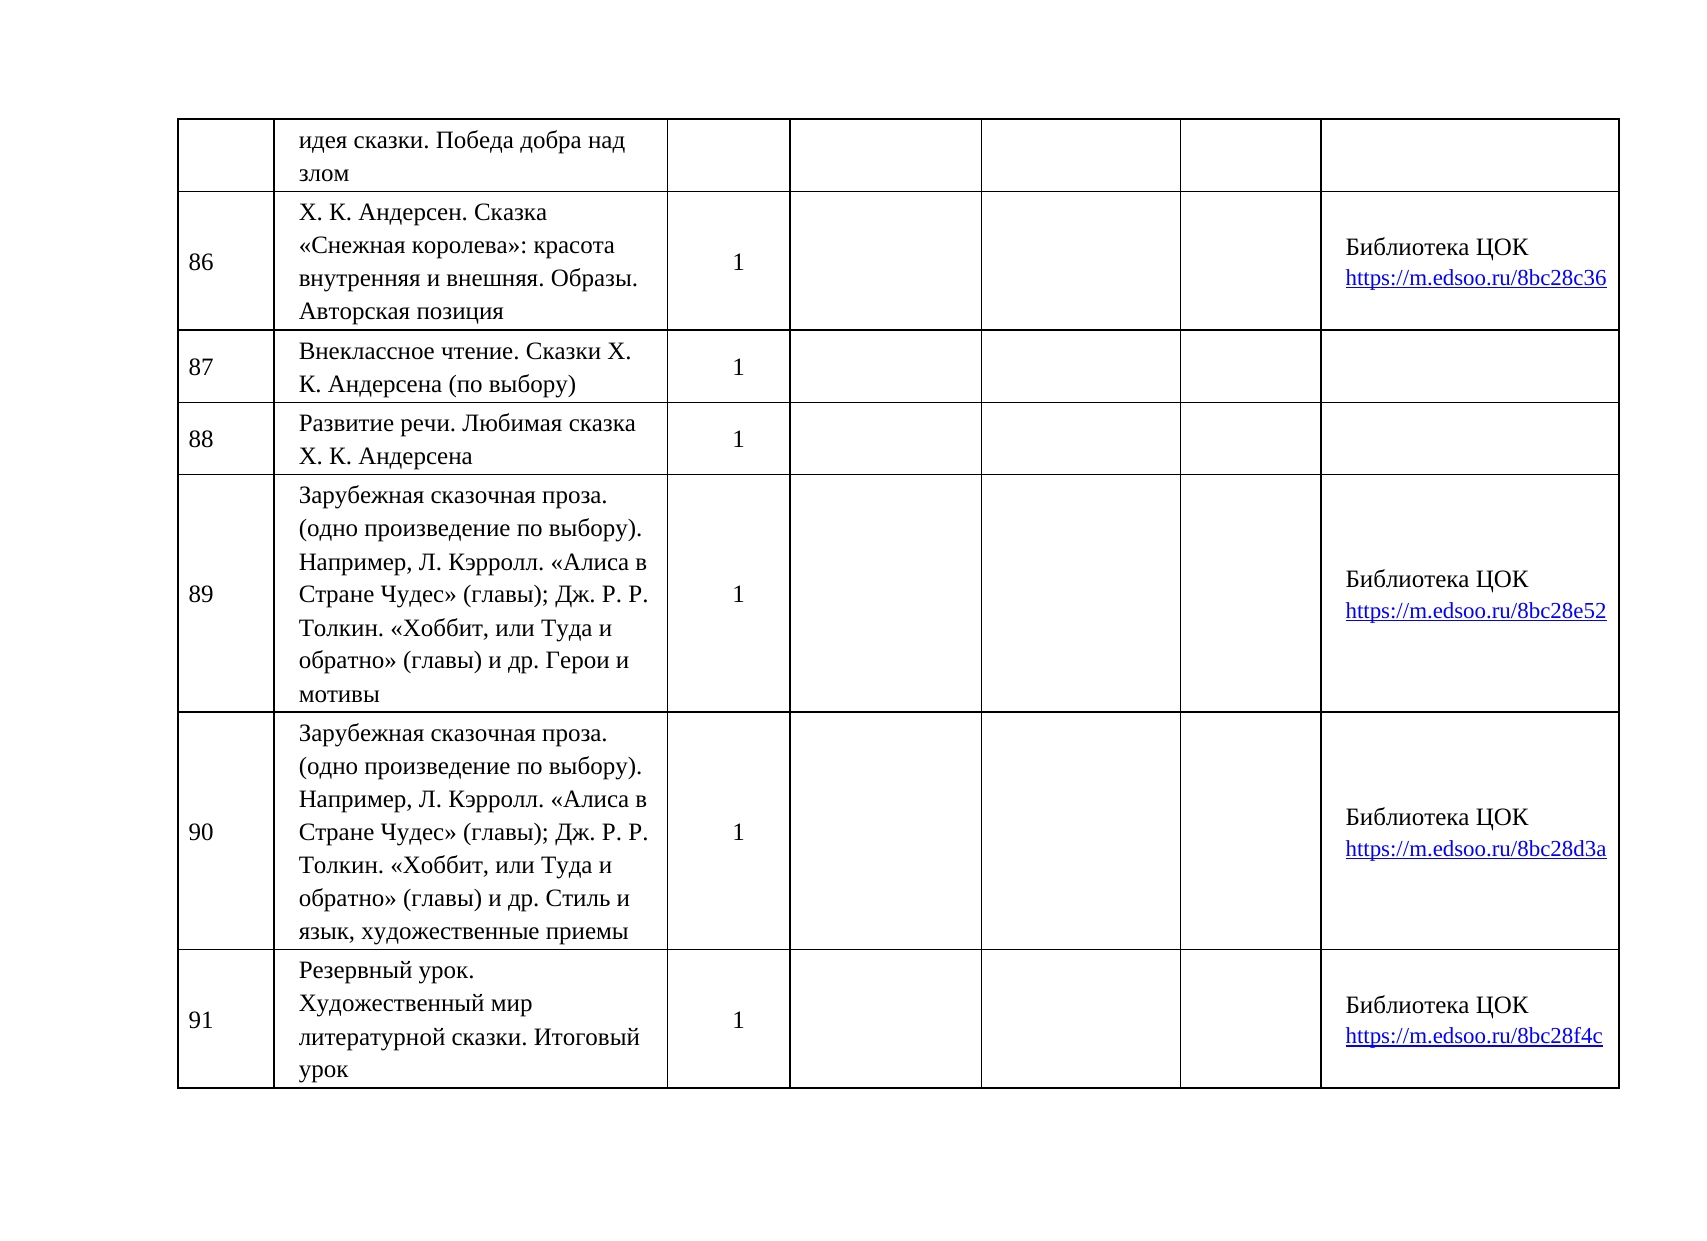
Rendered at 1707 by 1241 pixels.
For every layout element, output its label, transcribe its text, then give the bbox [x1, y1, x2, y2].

table_cell Развитие речи. Любимая сказка Х. К. Андерсена [275, 403, 667, 474]
table_cell [1322, 331, 1618, 401]
table_cell 86 [179, 192, 273, 329]
table_cell [982, 331, 1180, 401]
table_cell 1 [668, 120, 789, 191]
table_cell [791, 331, 981, 401]
table_cell [1181, 192, 1320, 329]
table_cell [1181, 950, 1320, 1087]
table_cell 1 [668, 331, 789, 401]
table_cell [982, 403, 1180, 474]
table_cell Зарубежная сказочная проза. (одно произведение по выбору). Например, Л. Кэрролл. «Алиса в Стране Чудес» (главы); Дж. Р. Р. Толкин. «Хоббит, или Туда и обратно» (главы) и др. Стиль и язык, художественные приемы [275, 713, 667, 949]
table_cell Библиотека ЦОК https://m.edsoo.ru/8bc28d3a [1322, 713, 1618, 949]
table_cell Х. К. Андерсен. Сказка «Снежная королева»: красота внутренняя и внешняя. Образы. Авторская позиция [275, 192, 667, 329]
table_cell [1181, 403, 1320, 474]
table_cell [791, 475, 981, 711]
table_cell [275, 120, 667, 191]
table_cell Резервный урок. Художественный мир литературной сказки. Итоговый урок [275, 950, 667, 1087]
table_cell Зарубежная сказочная проза. (одно произведение по выбору). Например, Л. Кэрролл. «Алиса в Стране Чудес» (главы); Дж. Р. Р. Толкин. «Хоббит, или Туда и обратно» (главы) и др. Герои и мотивы [275, 475, 667, 711]
table_cell [982, 950, 1180, 1087]
table_cell [982, 713, 1180, 949]
table_cell 1 [668, 403, 789, 474]
table_cell [791, 950, 981, 1087]
table_cell 89 [179, 475, 273, 711]
table_cell [791, 713, 981, 949]
table_cell [791, 120, 981, 191]
table_cell 87 [179, 331, 273, 401]
table_cell [1181, 331, 1320, 401]
table_cell 1 [668, 950, 789, 1087]
table_cell [982, 475, 1180, 711]
table_cell 1 [668, 475, 789, 711]
table_cell Библиотека ЦОК https://m.edsoo.ru/8bc28c36 [1322, 192, 1618, 329]
table_cell [1181, 475, 1320, 711]
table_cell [1322, 120, 1618, 191]
table_cell [982, 192, 1180, 329]
table_cell Библиотека ЦОК https://m.edsoo.ru/8bc28e52 [1322, 475, 1618, 711]
table_cell 85 [179, 120, 273, 191]
table_cell [791, 403, 981, 474]
table_cell Библиотека ЦОК https://m.edsoo.ru/8bc28f4c [1322, 950, 1618, 1087]
table_cell 88 [179, 403, 273, 474]
table_cell [1181, 713, 1320, 949]
table_cell [791, 192, 981, 329]
table_cell 1 [668, 192, 789, 329]
table_cell [982, 120, 1180, 191]
table_cell 1 [668, 713, 789, 949]
table_cell [1322, 403, 1618, 474]
table_cell Внеклассное чтение. Сказки Х. К. Андерсена (по выбору) [275, 331, 667, 401]
table_cell [1181, 120, 1320, 191]
table_cell 90 [179, 713, 273, 949]
table_cell 91 [179, 950, 273, 1087]
